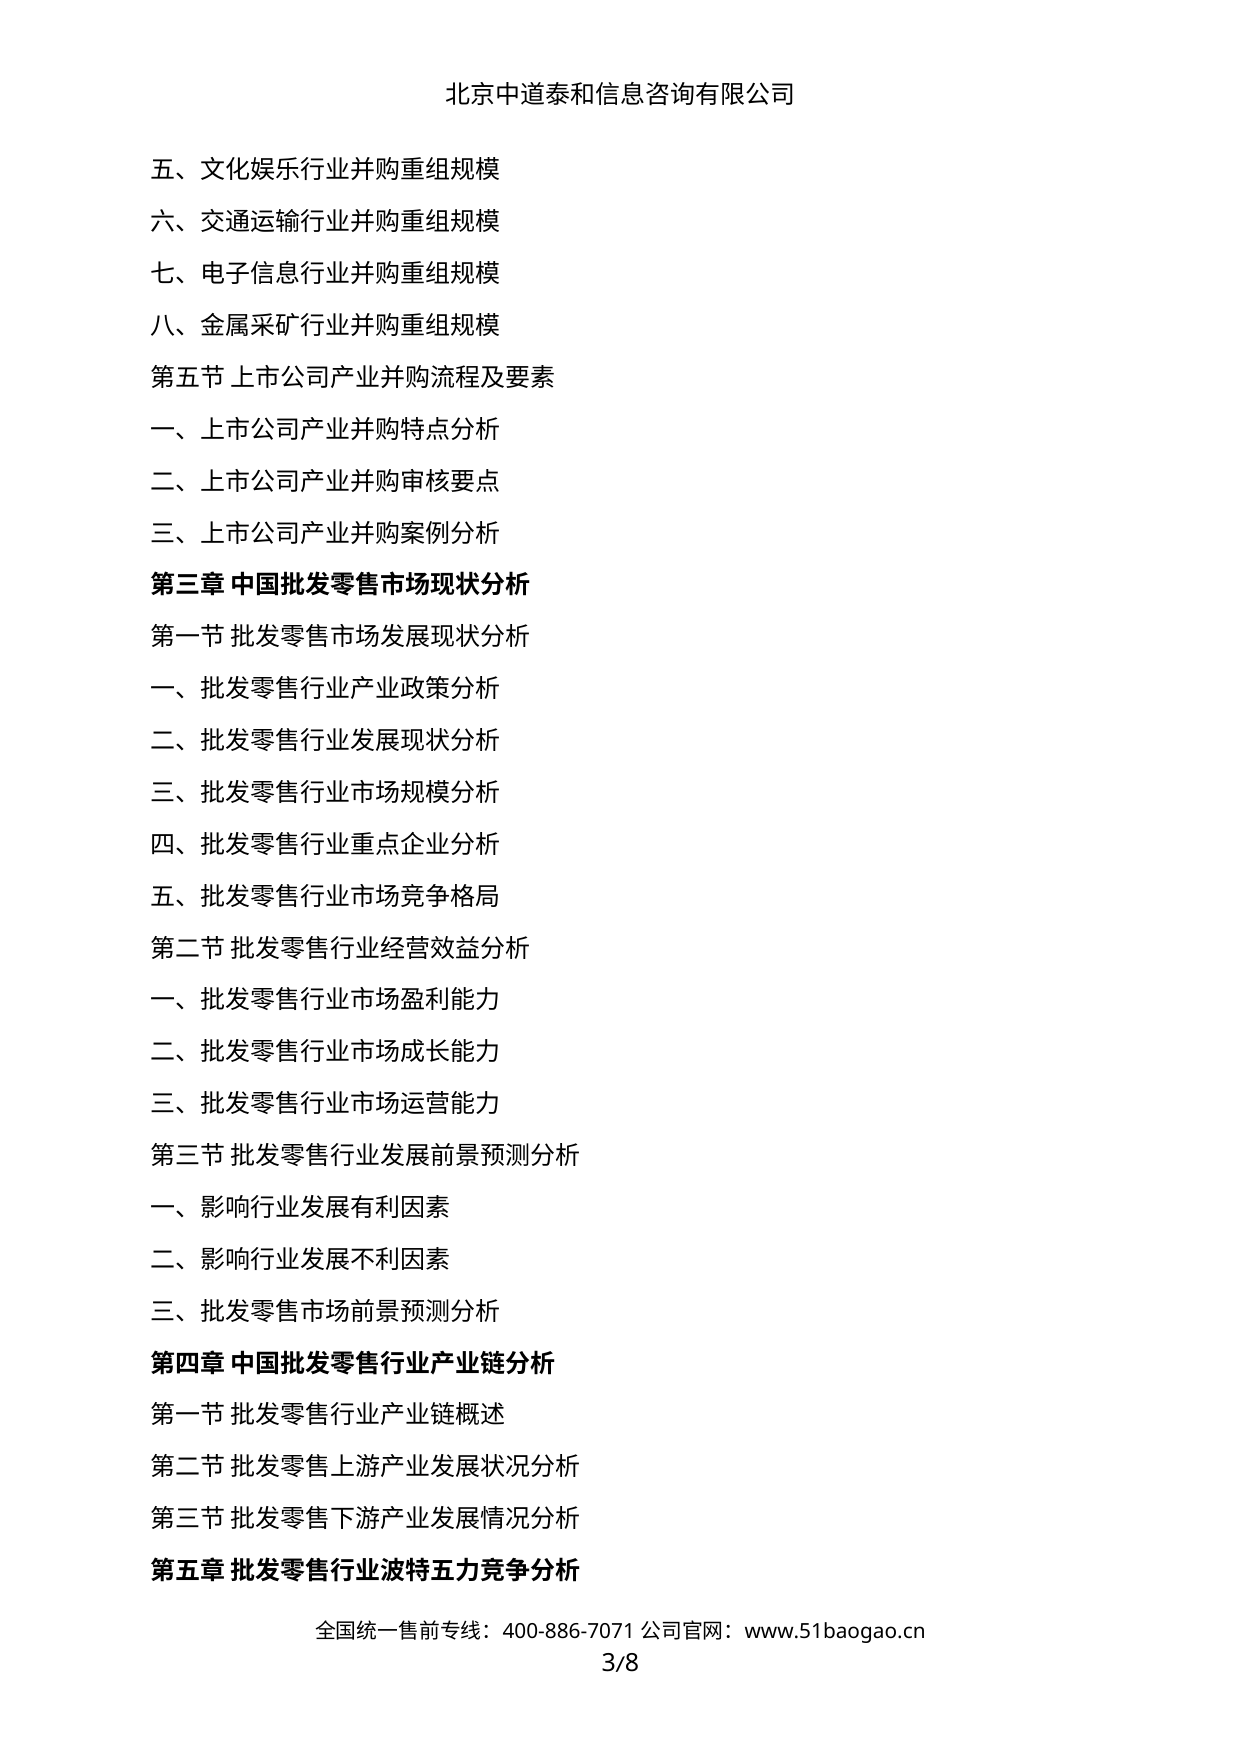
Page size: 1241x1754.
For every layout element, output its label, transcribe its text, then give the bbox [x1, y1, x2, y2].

text 第三节 批发零售下游产业发展情况分析 [150, 1499, 1090, 1535]
text 二、上市公司产业并购审核要点 [150, 461, 1090, 497]
text 一、上市公司产业并购特点分析 [150, 409, 1090, 446]
text 二、影响行业发展不利因素 [150, 1239, 1090, 1276]
text 第五章 批发零售行业波特五力竞争分析 [150, 1551, 1090, 1587]
text 第二节 批发零售上游产业发展状况分析 [150, 1447, 1090, 1483]
text 三、批发零售行业市场运营能力 [150, 1084, 1090, 1120]
text 一、批发零售行业产业政策分析 [150, 669, 1090, 705]
text 六、交通运输行业并购重组规模 [150, 202, 1090, 238]
text 三、上市公司产业并购案例分析 [150, 513, 1090, 549]
text 一、影响行业发展有利因素 [150, 1187, 1090, 1224]
text 五、批发零售行业市场竞争格局 [150, 876, 1090, 912]
text 七、电子信息行业并购重组规模 [150, 254, 1090, 290]
text 二、批发零售行业发展现状分析 [150, 721, 1090, 757]
text 四、批发零售行业重点企业分析 [150, 824, 1090, 861]
text 一、批发零售行业市场盈利能力 [150, 980, 1090, 1016]
text 第五节 上市公司产业并购流程及要素 [150, 357, 1090, 394]
text 第一节 批发零售行业产业链概述 [150, 1395, 1090, 1431]
text 八、金属采矿行业并购重组规模 [150, 306, 1090, 342]
text 第二节 批发零售行业经营效益分析 [150, 928, 1090, 964]
text 三、批发零售市场前景预测分析 [150, 1291, 1090, 1327]
text 三、批发零售行业市场规模分析 [150, 772, 1090, 809]
text 第三节 批发零售行业发展前景预测分析 [150, 1136, 1090, 1172]
text 第一节 批发零售市场发展现状分析 [150, 617, 1090, 653]
text 第三章 中国批发零售市场现状分析 [150, 565, 1090, 601]
text 五、文化娱乐行业并购重组规模 [150, 150, 1090, 186]
text 二、批发零售行业市场成长能力 [150, 1032, 1090, 1068]
text 第四章 中国批发零售行业产业链分析 [150, 1343, 1090, 1379]
